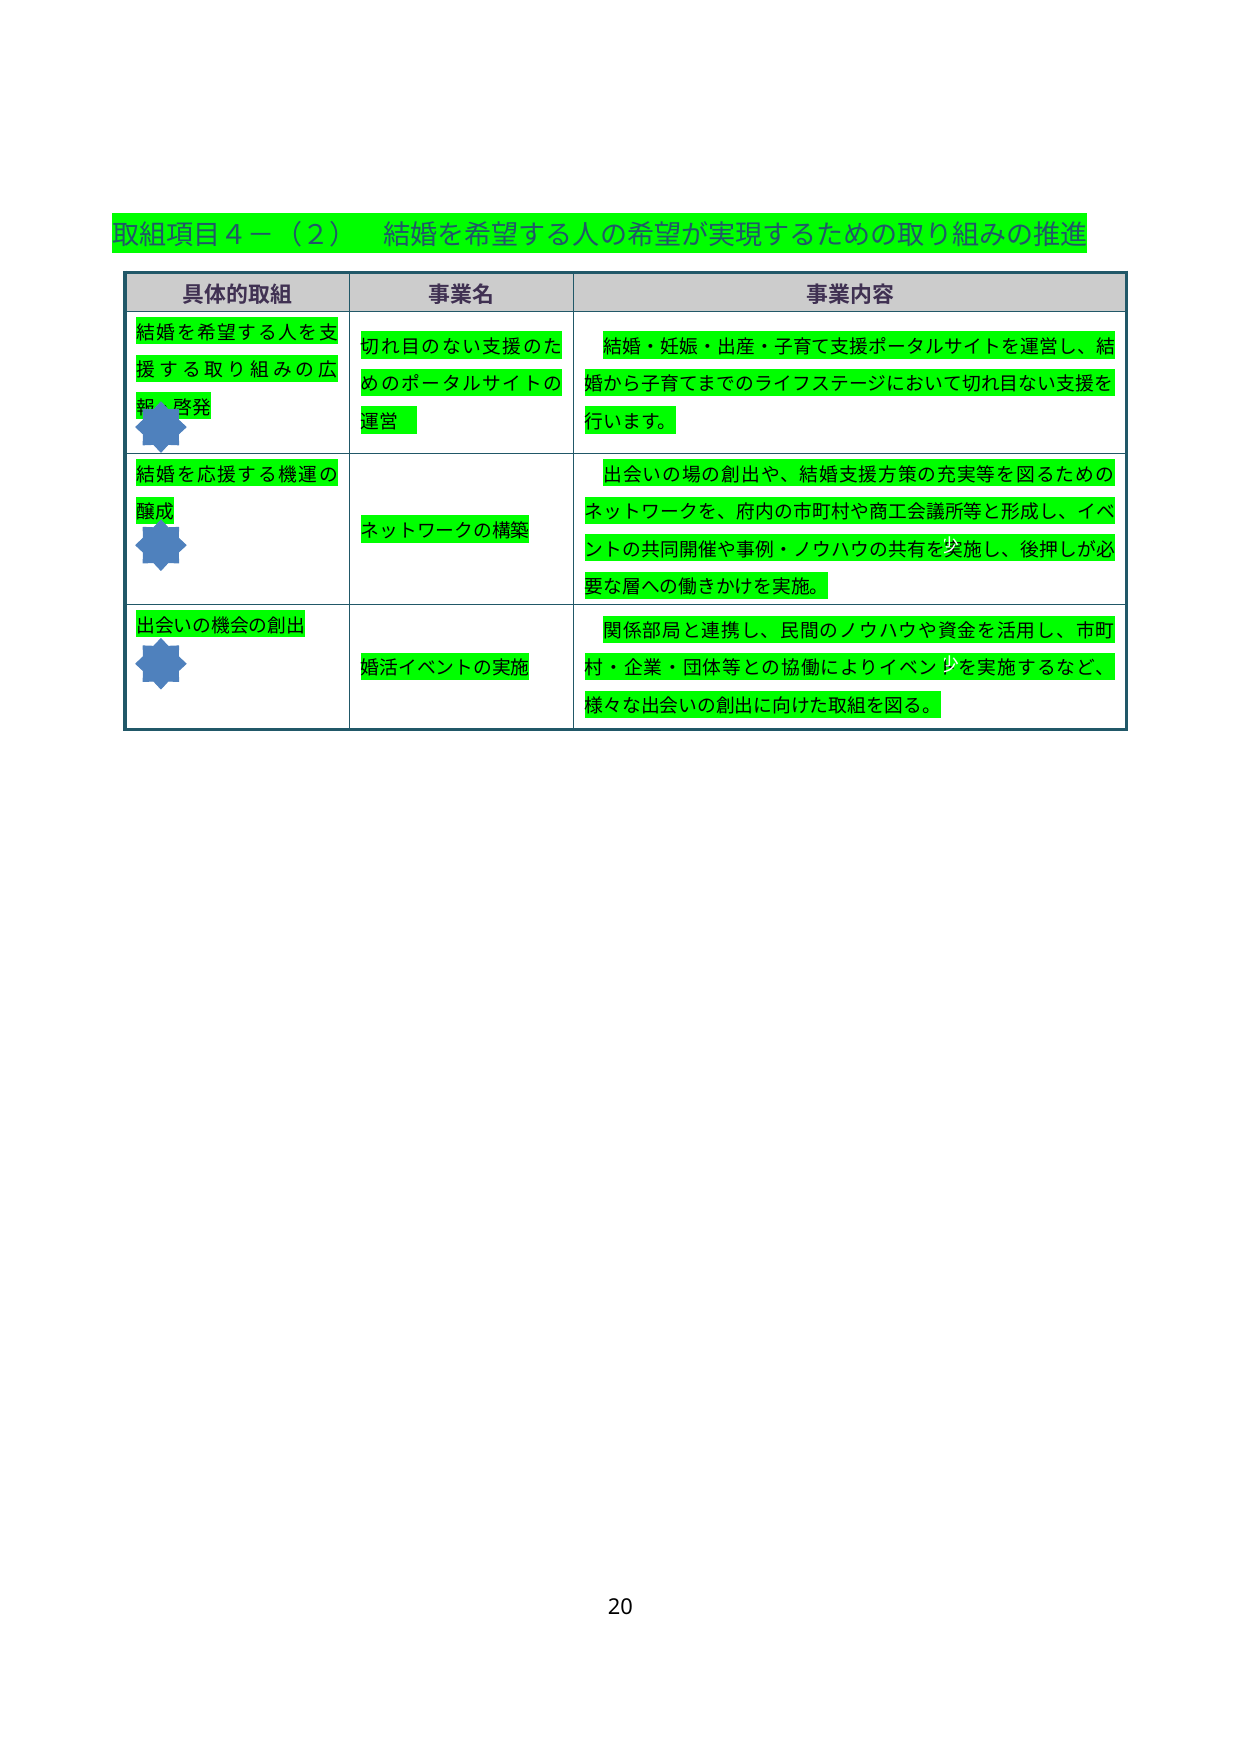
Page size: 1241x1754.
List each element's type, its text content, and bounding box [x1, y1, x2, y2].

table_cell 結婚を応援する機運の醸成 [127, 454, 349, 604]
table_cell 出会いの場の創出や、結婚支援方策の充実等を図るためのネットワークを、府内の市町村や商工会議所等と形成し、イベントの共同開催や事例・ノウハウの共有を実施し、後押しが必要な層への働きかけを実施。 [574, 454, 1125, 604]
table_cell 関係部局と連携し、民間のノウハウや資金を活用し、市町村・企業・団体等との協働によりイベントを実施するなど、様々な出会いの創出に向けた取組を図る。 [574, 605, 1125, 728]
table_header 事業内容 [574, 274, 1125, 311]
table_cell 出会いの機会の創出 [127, 605, 349, 728]
table_cell 切れ目のない支援のためのポータルサイトの運営 [350, 312, 573, 453]
table_header 事業名 [350, 274, 573, 311]
table_header 具体的取組 [127, 274, 349, 311]
table_cell 婚活イベントの実施 [350, 605, 573, 728]
text 取組項目４－（２） 結婚を希望する人の希望が実現するための取り組みの推進 [112, 196, 1128, 271]
table_cell ネットワークの構築 [350, 454, 573, 604]
table_cell 結婚を希望する人を支援する取り組みの広報・啓発 [127, 312, 349, 453]
table_cell 結婚・妊娠・出産・子育て支援ポータルサイトを運営し、結婚から子育てまでのライフステージにおいて切れ目ない支援を行います。 [574, 312, 1125, 453]
